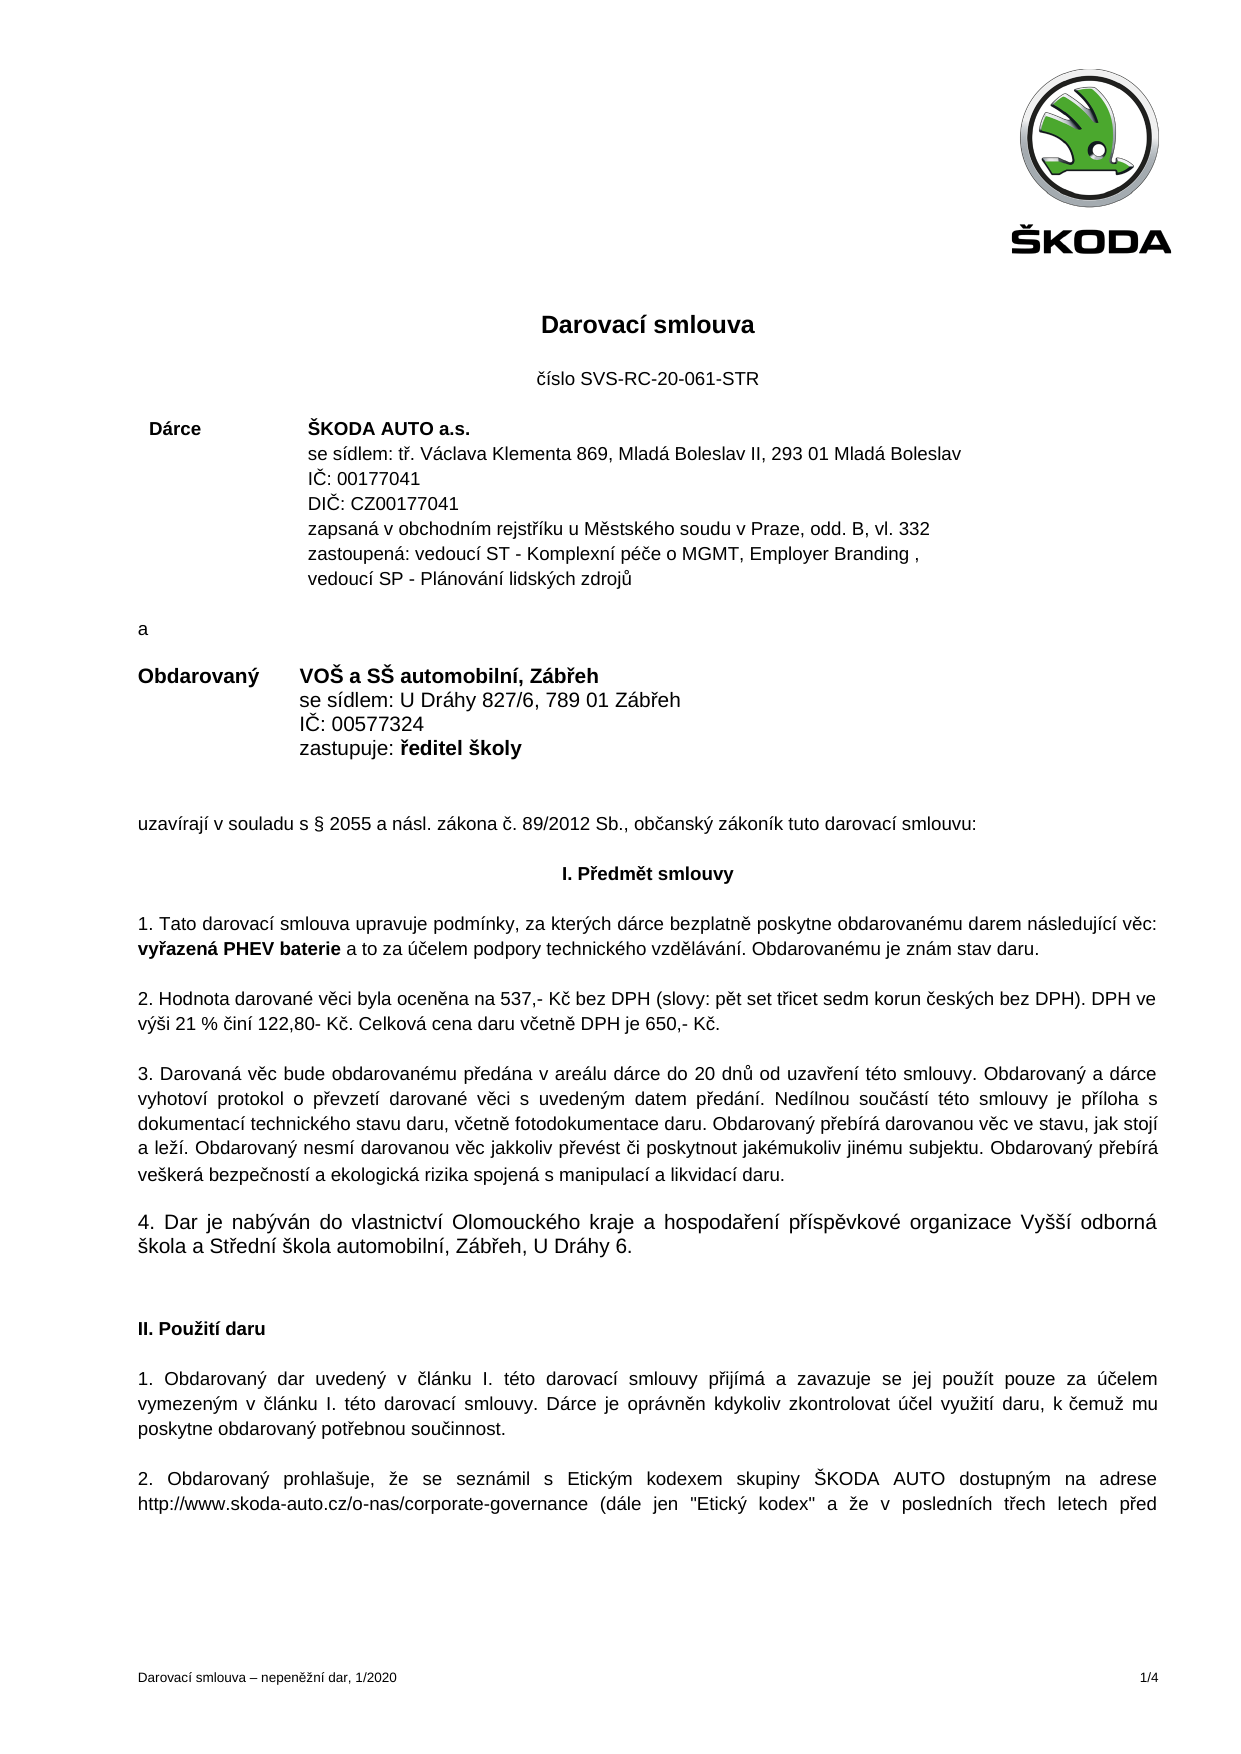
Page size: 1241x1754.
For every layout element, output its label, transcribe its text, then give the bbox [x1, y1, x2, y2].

text a [138, 614, 1158, 639]
table_header Dárce [138, 414, 296, 614]
table_header ŠKODA AUTO a.s. se sídlem: tř. Václava Klementa 869, Mladá Boleslav II, 293 01 Mladá Boleslav IČ: 00177041 DIČ: CZ00177041 zapsaná v obchodním rejstříku u Městského soudu v Praze, odd. B, vl. 332 zastoupená: vedoucí ST - Komplexní péče o MGMT, Employer Branding , vedoucí SP - Plánování lidských zdrojů [296, 414, 1144, 614]
text 1. Obdarovaný dar uvedený v článku I. této darovací smlouvy přijímá a zavazuje se jej použít pouze za účelem vymezeným v článku I. této darovací smlouvy. Dárce je oprávněn kdykoliv zkontrolovat účel využití daru, k čemuž mu poskytne obdarovaný potřebnou součinnost. [138, 1364, 1158, 1439]
text II. Použití daru [138, 1314, 1158, 1339]
text I. Předmět smlouvy [138, 860, 1158, 885]
text uzavírají v souladu s § 2055 a násl. zákona č. 89/2012 Sb., občanský zákoník tuto darovací smlouvu: [138, 810, 1158, 835]
text 2. Hodnota darované věci byla oceněna na 537,- Kč bez DPH (slovy: pět set třicet sedm korun českých bez DPH). DPH ve výši 21 % činí 122,80- Kč. Celková cena daru včetně DPH je 650,- Kč. [138, 985, 1158, 1035]
text Darovací smlouva [138, 310, 1158, 339]
text 1. Tato darovací smlouva upravuje podmínky, za kterých dárce bezplatně poskytne obdarovanému darem následující věc: vyřazená PHEV baterie a to za účelem podpory technického vzdělávání. Obdarovanému je znám stav daru. [138, 910, 1158, 960]
text číslo SVS-RC-20-061-STR [138, 364, 1158, 389]
text Obdarovaný VOŠ a SŠ automobilní, Zábřeh se sídlem: U Dráhy 827/6, 789 01 Zábřeh IČ: 00577324 zastupuje: ředitel školy [138, 664, 1158, 760]
text 4. Dar je nabýván do vlastnictví Olomouckého kraje a hospodaření příspěvkové organizace Vyšší odborná škola a Střední škola automobilní, Zábřeh, U Dráhy 6. [138, 1210, 1158, 1258]
picture [1011, 69, 1172, 254]
text 3. Darovaná věc bude obdarovanému předána v areálu dárce do 20 dnů od uzavření této smlouvy. Obdarovaný a dárce vyhotoví protokol o převzetí darované věci s uvedeným datem předání. Nedílnou součástí této smlouvy je příloha s dokumentací technického stavu daru, včetně fotodokumentace daru. Obdarovaný přebírá darovanou věc ve stavu, jak stojí a leží. Obdarovaný nesmí darovanou věc jakkoliv převést či poskytnout jakémukoliv jinému subjektu. Obdarovaný přebírá veškerá bezpečností a ekologická rizika spojená s manipulací a likvidací daru. [138, 1060, 1158, 1185]
